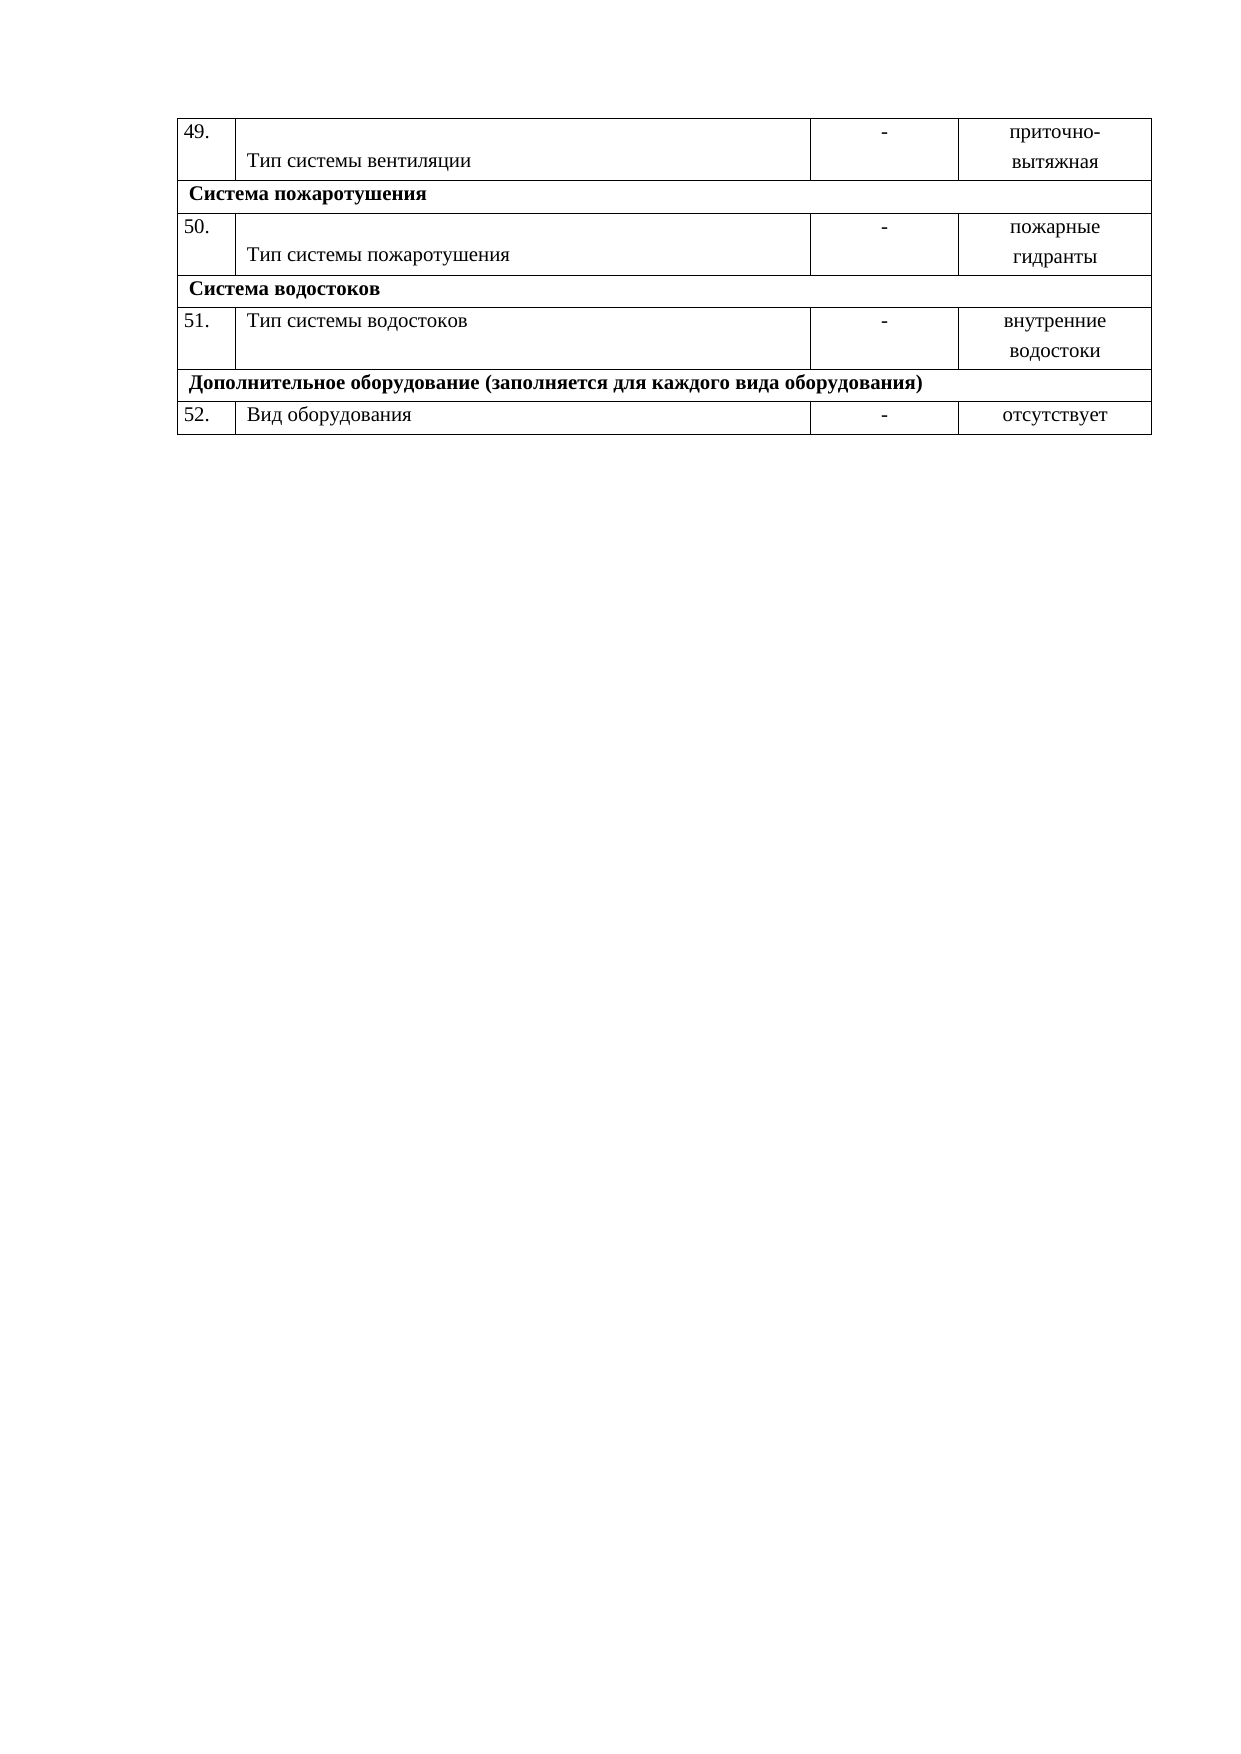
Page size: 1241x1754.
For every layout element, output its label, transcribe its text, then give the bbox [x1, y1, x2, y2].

table_cell - [811, 214, 958, 275]
table_cell внутренние водостоки [959, 308, 1151, 369]
table_cell пожарные гидранты [959, 214, 1151, 275]
table_cell - [811, 308, 958, 369]
table_cell - [811, 402, 958, 433]
table_cell [178, 119, 235, 180]
table_cell [178, 308, 235, 369]
table_cell [178, 402, 235, 433]
table_cell - [811, 119, 958, 180]
table_cell Вид оборудования [236, 402, 810, 433]
table_cell Система пожаротушения [178, 181, 1151, 212]
table_cell Система водостоков [178, 276, 1151, 307]
table_cell [178, 214, 235, 275]
table_cell Тип системы водостоков [236, 308, 810, 369]
table_cell Тип системы пожаротушения [236, 214, 810, 275]
table_cell отсутствует [959, 402, 1151, 433]
table_cell Тип системы вентиляции [236, 119, 810, 180]
table_cell Дополнительное оборудование (заполняется для каждого вида оборудования) [178, 370, 1151, 401]
table_cell приточно-вытяжная [959, 119, 1151, 180]
